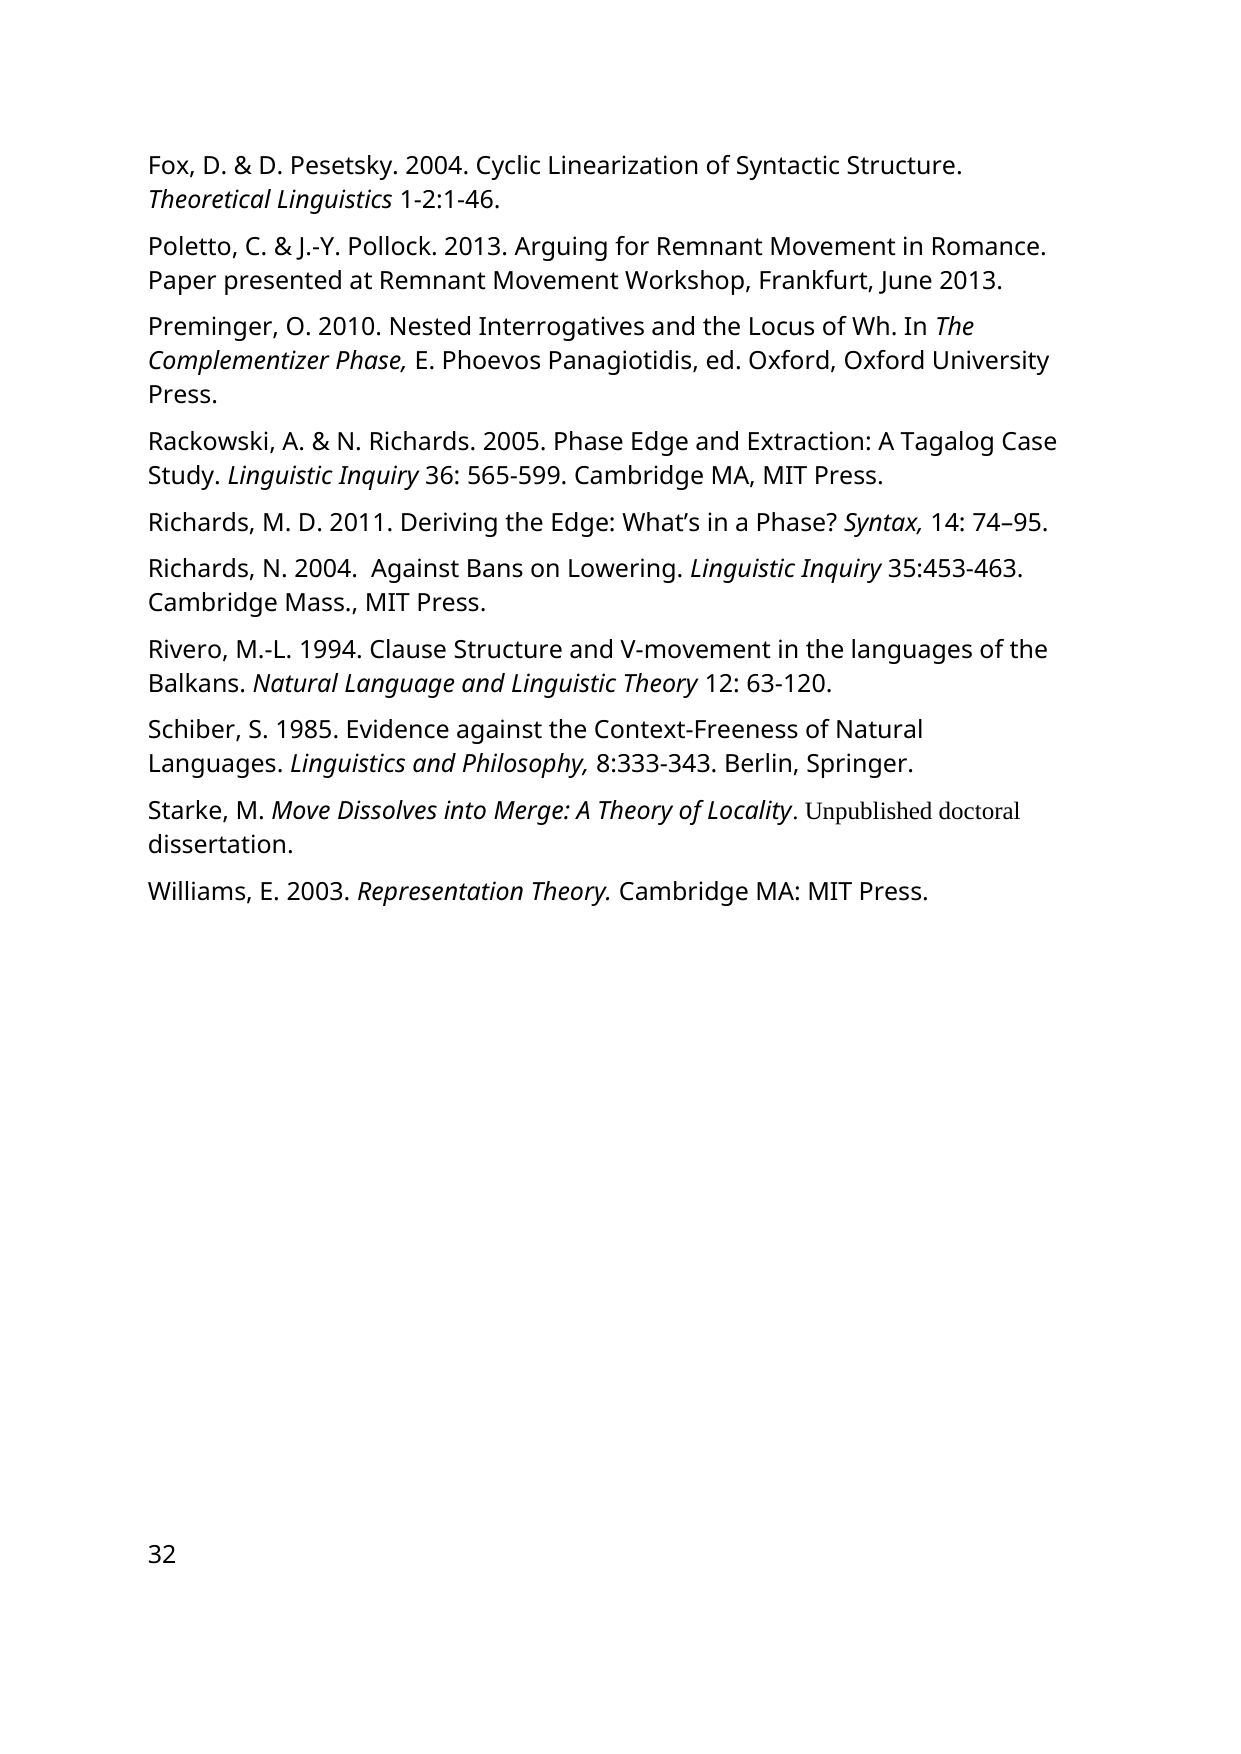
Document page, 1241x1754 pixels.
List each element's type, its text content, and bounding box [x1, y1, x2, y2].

text Richards, M. D. 2011. Deriving the Edge: What’s in a Phase? Syntax, 14: 74–95. [148, 504, 1063, 538]
text Rivero, M.-L. 1994. Clause Structure and V-movement in the languages of the Balkans. Natural Language and Linguistic Theory 12: 63-120. [148, 631, 1063, 699]
text Preminger, O. 2010. Nested Interrogatives and the Locus of Wh. In The Complementizer Phase, E. Phoevos Panagiotidis, ed. Oxford, Oxford University Press. [148, 309, 1063, 411]
text Fox, D. & D. Pesetsky. 2004. Cyclic Linearization of Syntactic Structure. Theoretical Linguistics 1-2:1-46. [148, 148, 1063, 216]
text Schiber, S. 1985. Evidence against the Context-Freeness of Natural Languages. Linguistics and Philosophy, 8:333-343. Berlin, Springer. [148, 712, 1063, 780]
text Richards, N. 2004. Against Bans on Lowering. Linguistic Inquiry 35:453-463. Cambridge Mass., MIT Press. [148, 551, 1063, 619]
text Starke, M. Move Dissolves into Merge: A Theory of Locality. Unpublished doctoral dissertation. [148, 793, 1063, 861]
text Rackowski, A. & N. Richards. 2005. Phase Edge and Extraction: A Tagalog Case Study. Linguistic Inquiry 36: 565-599. Cambridge MA, MIT Press. [148, 423, 1063, 492]
text Williams, E. 2003. Representation Theory. Cambridge MA: MIT Press. [148, 873, 1063, 907]
text Poletto, C. & J.-Y. Pollock. 2013. Arguing for Remnant Movement in Romance. Paper presented at Remnant Movement Workshop, Frankfurt, June 2013. [148, 228, 1063, 296]
